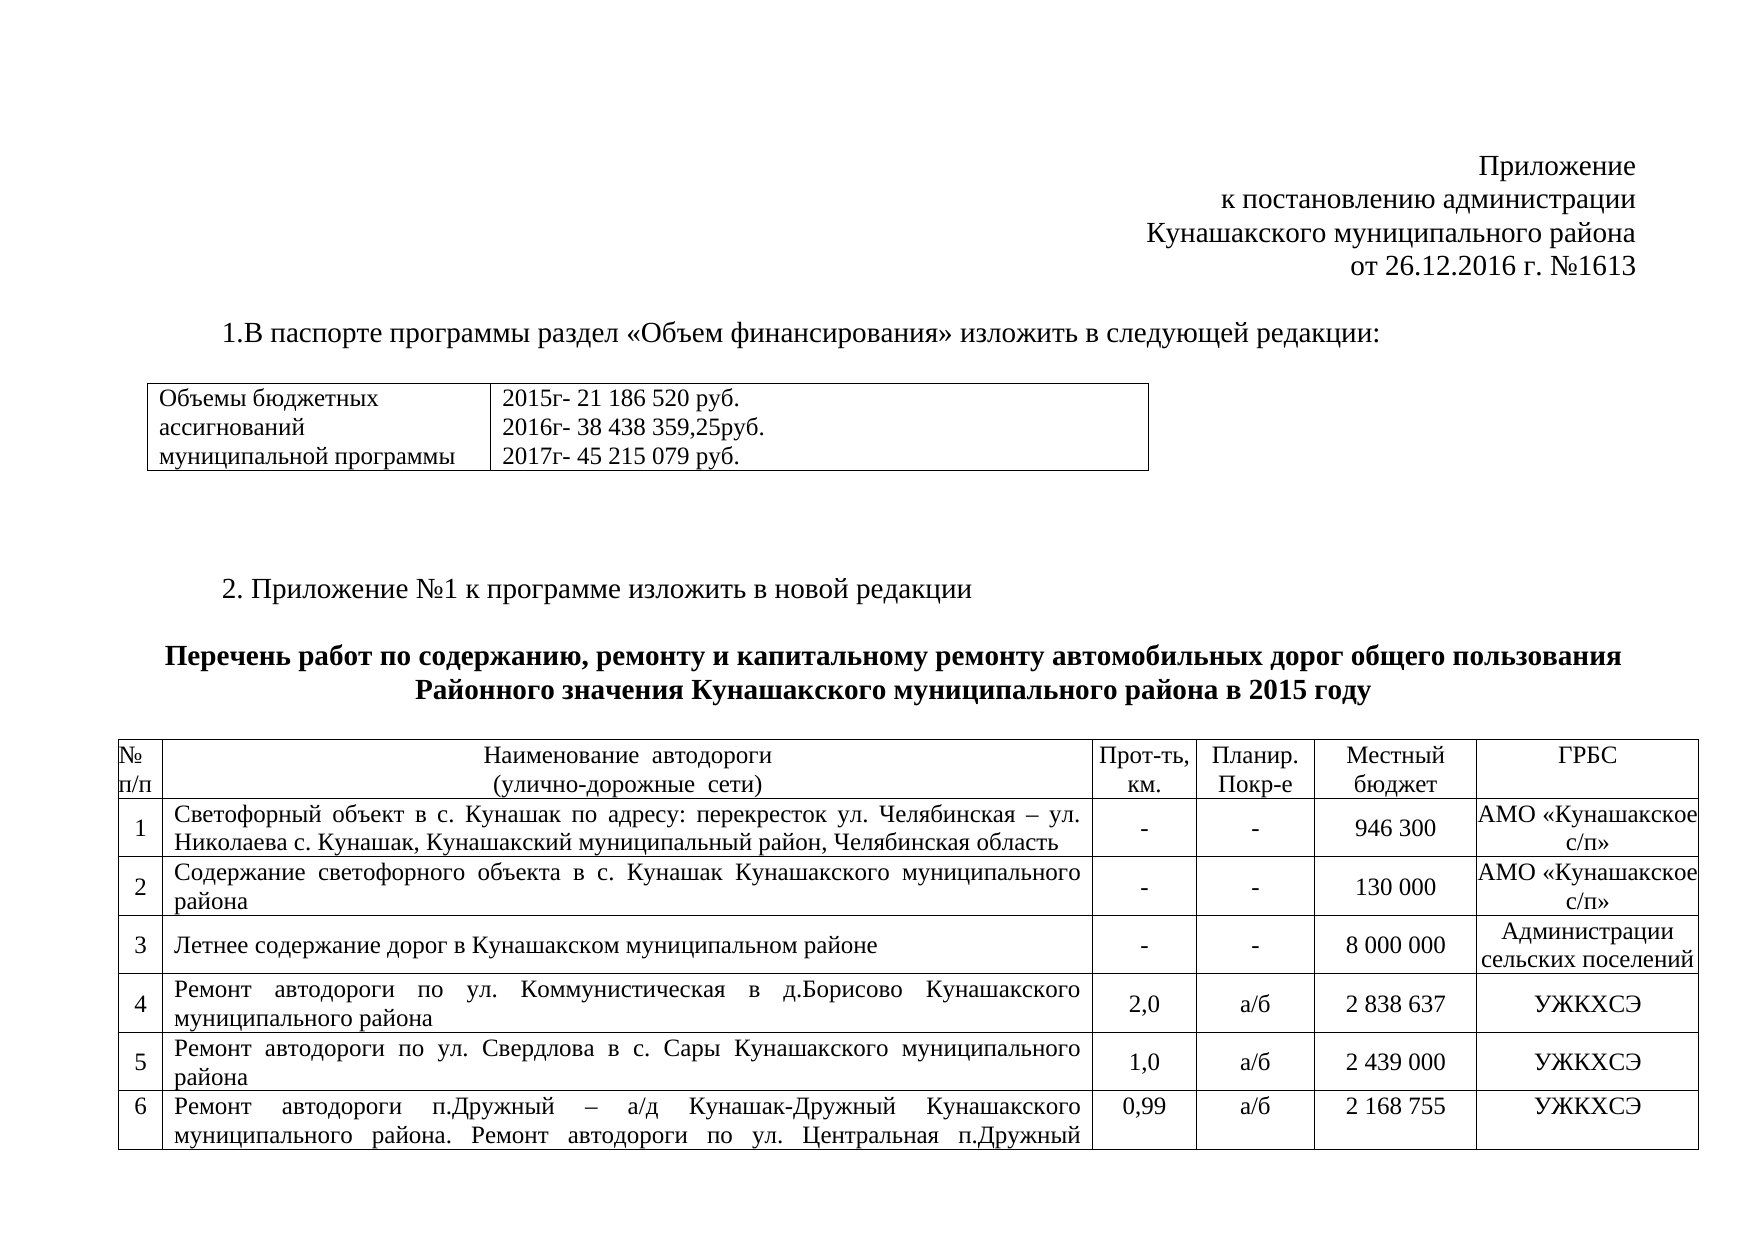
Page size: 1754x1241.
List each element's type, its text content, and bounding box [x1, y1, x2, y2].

table_cell 2 [119, 857, 162, 915]
table_header № п/п [119, 740, 162, 798]
table_cell 0,99 [1093, 1091, 1196, 1149]
table_header Наименование автодороги (улично-дорожные сети) [163, 740, 1092, 798]
table_cell Светофорный объект в с. Кунашак по адресу: перекресток ул. Челябинская – ул. Николаева с. Кунашак, Кунашакский муниципальный район, Челябинская область [163, 799, 1092, 856]
table_cell Ремонт автодороги по ул. Свердлова в с. Сары Кунашакского муниципального района [163, 1033, 1092, 1090]
table_cell 2,0 [1093, 974, 1196, 1032]
table_cell а/б [1197, 1091, 1314, 1149]
text 1.В паспорте программы раздел «Объем финансирования» изложить в следующей редакции: [148, 315, 1636, 349]
table_cell - [1093, 799, 1196, 856]
table_cell 6 [119, 1091, 162, 1149]
table_header Прот-ть, км. [1093, 740, 1196, 798]
table_cell 8 000 000 [1315, 916, 1476, 973]
table_cell УЖКХСЭ [1477, 1033, 1698, 1090]
table_header Планир. Покр-е [1197, 740, 1314, 798]
table_cell а/б [1197, 1033, 1314, 1090]
table_cell Содержание светофорного объекта в с. Кунашак Кунашакского муниципального района [163, 857, 1092, 915]
table_cell 1 [119, 799, 162, 856]
table_cell - [1197, 916, 1314, 973]
table_cell а/б [1197, 974, 1314, 1032]
text Приложение [664, 148, 1636, 181]
text к постановлению администрации [664, 181, 1636, 215]
text от 26.12.2016 г. №1613 [664, 248, 1636, 282]
table_header 2015г- 21 186 520 руб. 2016г- 38 438 359,25руб. 2017г- 45 215 079 руб. [491, 384, 1148, 470]
table_cell 1,0 [1093, 1033, 1196, 1090]
table_cell АМО «Кунашакское с/п» [1477, 857, 1698, 915]
table_cell - [1197, 857, 1314, 915]
table_cell УЖКХСЭ [1477, 974, 1698, 1032]
table_cell 2 168 755 [1315, 1091, 1476, 1149]
table_cell - [1093, 857, 1196, 915]
table_cell 3 [119, 916, 162, 973]
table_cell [163, 1091, 1092, 1149]
table_header Местный бюджет [1315, 740, 1476, 798]
table_cell 2 838 637 [1315, 974, 1476, 1032]
table_cell 130 000 [1315, 857, 1476, 915]
table_cell 2 439 000 [1315, 1033, 1476, 1090]
table_cell Летнее содержание дорог в Кунашакском муниципальном районе [163, 916, 1092, 973]
text Районного значения Кунашакского муниципального района в 2015 году [148, 672, 1639, 706]
table_cell Администрации сельских поселений [1477, 916, 1698, 973]
text Перечень работ по содержанию, ремонту и капитальному ремонту автомобильных дорог общего пользования [148, 638, 1639, 672]
table_cell 5 [119, 1033, 162, 1090]
table_cell 4 [119, 974, 162, 1032]
table_cell Ремонт автодороги по ул. Коммунистическая в д.Борисово Кунашакского муниципального района [163, 974, 1092, 1032]
table_cell 946 300 [1315, 799, 1476, 856]
table_cell - [1093, 916, 1196, 973]
text 2. Приложение №1 к программе изложить в новой редакции [148, 571, 1636, 605]
table_header Объемы бюджетных ассигнований муниципальной программы [148, 384, 490, 470]
text Кунашакского муниципального района [664, 215, 1636, 248]
table_cell АМО «Кунашакское с/п» [1477, 799, 1698, 856]
table_header ГРБС [1477, 740, 1698, 798]
table_cell УЖКХСЭ [1477, 1091, 1698, 1149]
table_cell - [1197, 799, 1314, 856]
